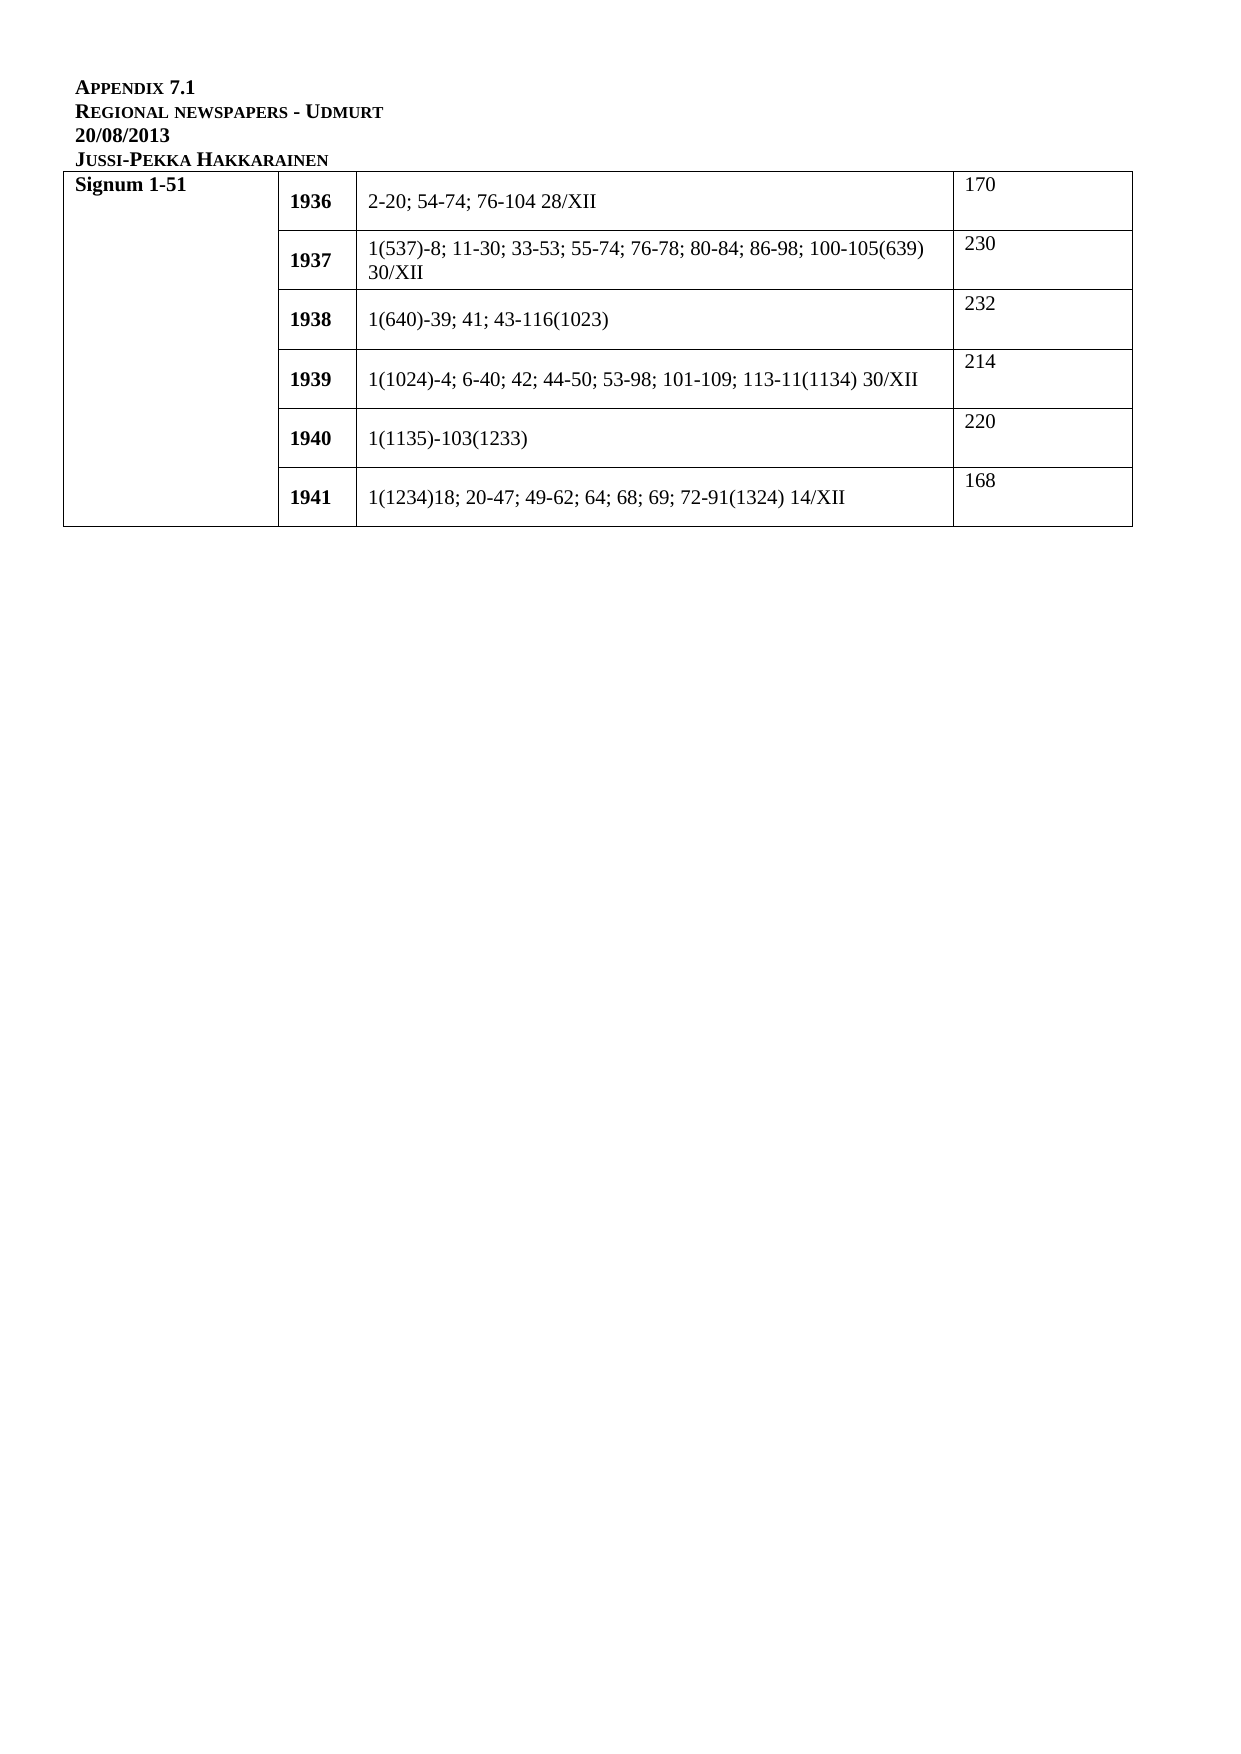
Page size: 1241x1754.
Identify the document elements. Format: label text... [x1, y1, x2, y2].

table_cell 168 [954, 468, 1132, 526]
table_cell 1(640)-39; 41; 43-116(1023) [357, 290, 953, 348]
table_cell 214 [954, 350, 1132, 407]
table_cell 1937 [279, 231, 356, 289]
table_cell 1938 [279, 290, 356, 348]
table_cell 1(1024)-4; 6-40; 42; 44-50; 53-98; 101-109; 113-11(1134) 30/XII [357, 350, 953, 407]
table_cell 2-20; 54-74; 76-104 28/XII [357, 172, 953, 230]
table_cell 232 [954, 290, 1132, 348]
table_cell 220 [954, 409, 1132, 467]
table_cell 170 [954, 172, 1132, 230]
table_cell 1940 [279, 409, 356, 467]
table_cell 1939 [279, 350, 356, 407]
table_cell 1(1234)18; 20-47; 49-62; 64; 68; 69; 72-91(1324) 14/XII [357, 468, 953, 526]
table_cell 1(1135)-103(1233) [357, 409, 953, 467]
table_cell 1(537)-8; 11-30; 33-53; 55-74; 76-78; 80-84; 86-98; 100-105(639) 30/XII [357, 231, 953, 289]
table_cell 1936 [279, 172, 356, 230]
table_cell 230 [954, 231, 1132, 289]
table_cell 1941 [279, 468, 356, 526]
